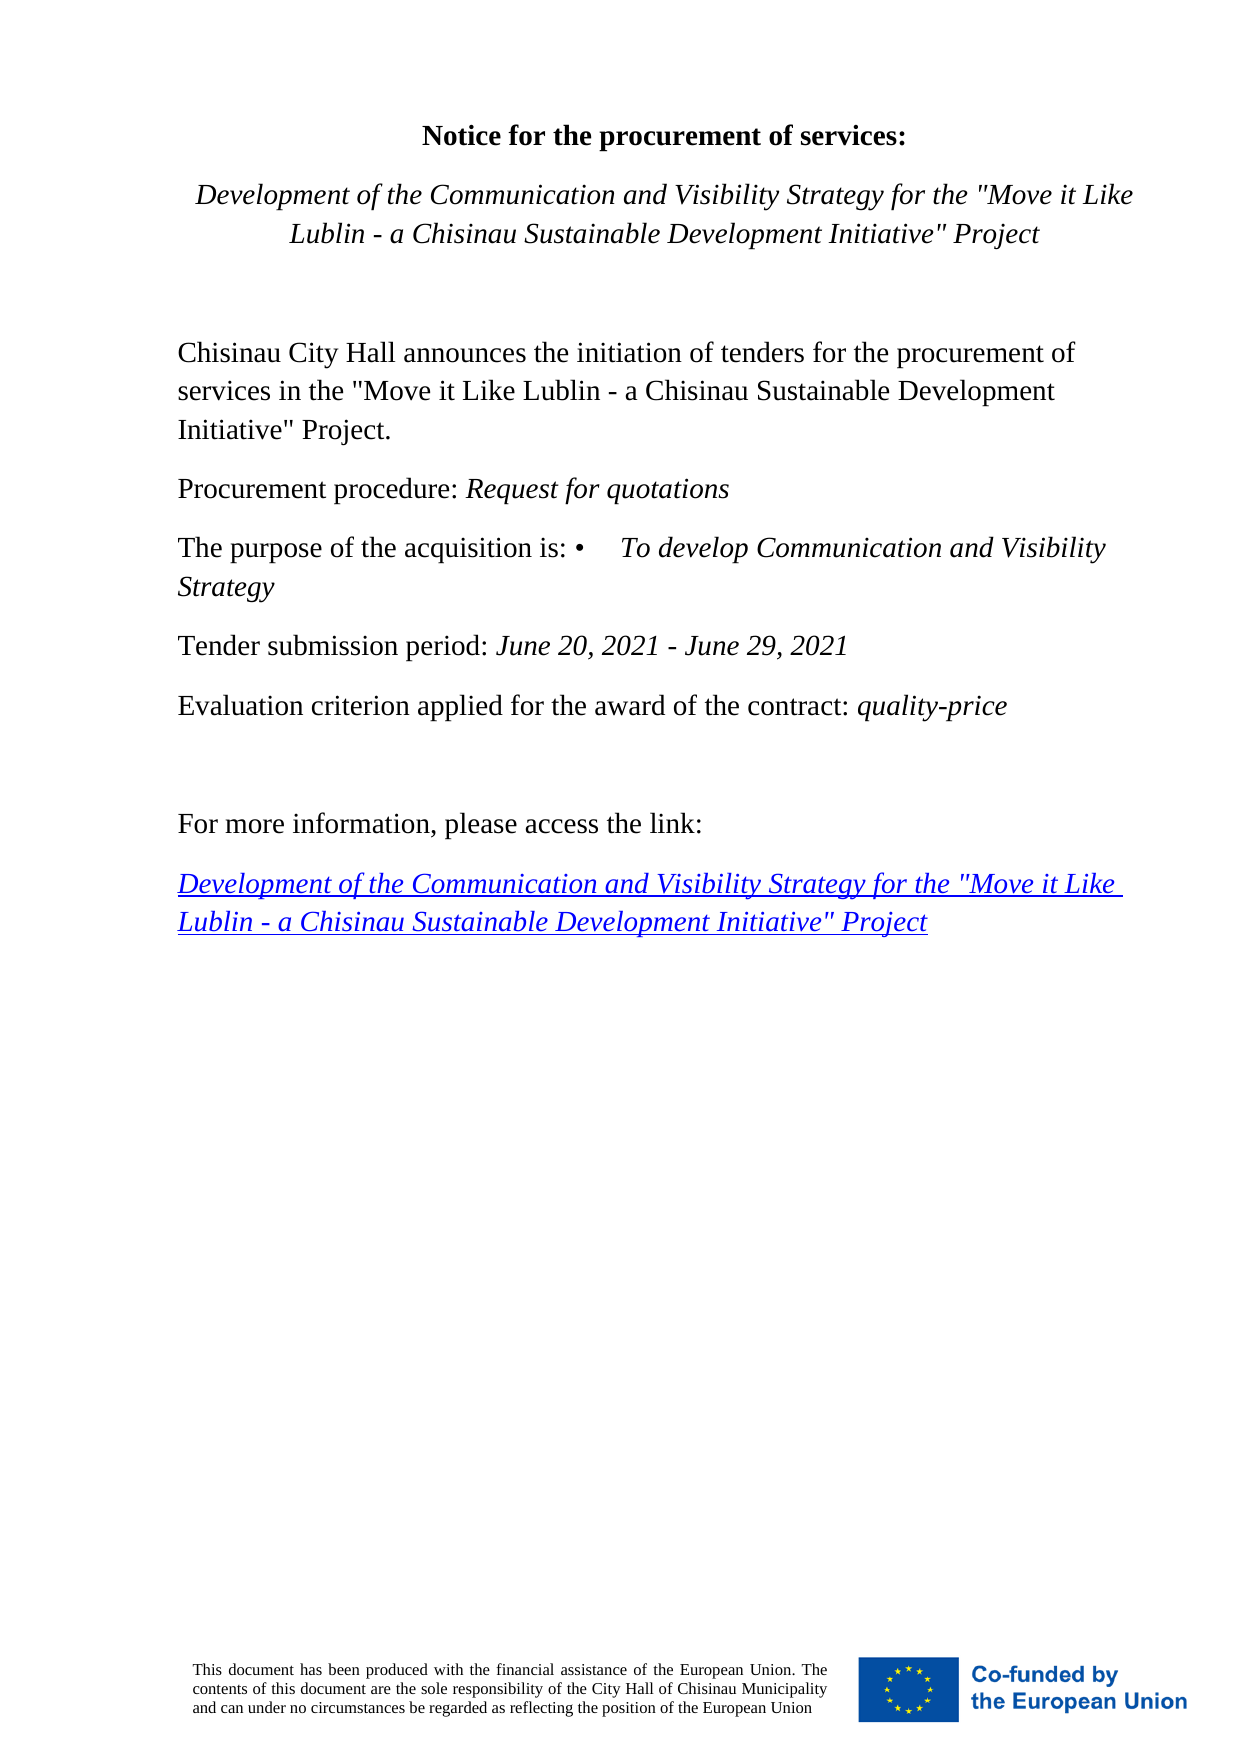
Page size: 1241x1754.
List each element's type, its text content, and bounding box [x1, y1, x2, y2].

text Tender submission period: June 20, 2021 - June 29, 2021 [177, 628, 1152, 662]
text Notice for the procurement of services: [177, 118, 1152, 152]
text Procurement procedure: Request for quotations [177, 471, 1152, 505]
text The purpose of the acquisition is: • To develop Communication and Visibility Strategy [177, 531, 1152, 603]
text Development of the Communication and Visibility Strategy for the "Move it Like Lublin - a Chisinau Sustainable Development Initiative" Project [177, 177, 1152, 249]
text For more information, please access the link: [177, 807, 1152, 840]
text Evaluation criterion applied for the award of the contract: quality-price [177, 688, 1152, 721]
text Development of the Communication and Visibility Strategy for the "Move it Like Lublin - a Chisinau Sustainable Development Initiative" Project [177, 866, 1152, 938]
picture [854, 1653, 1192, 1722]
text Chisinau City Hall announces the initiation of tenders for the procurement of services in the "Move it Like Lublin - a Chisinau Sustainable Development Initiative" Project. [177, 335, 1152, 445]
